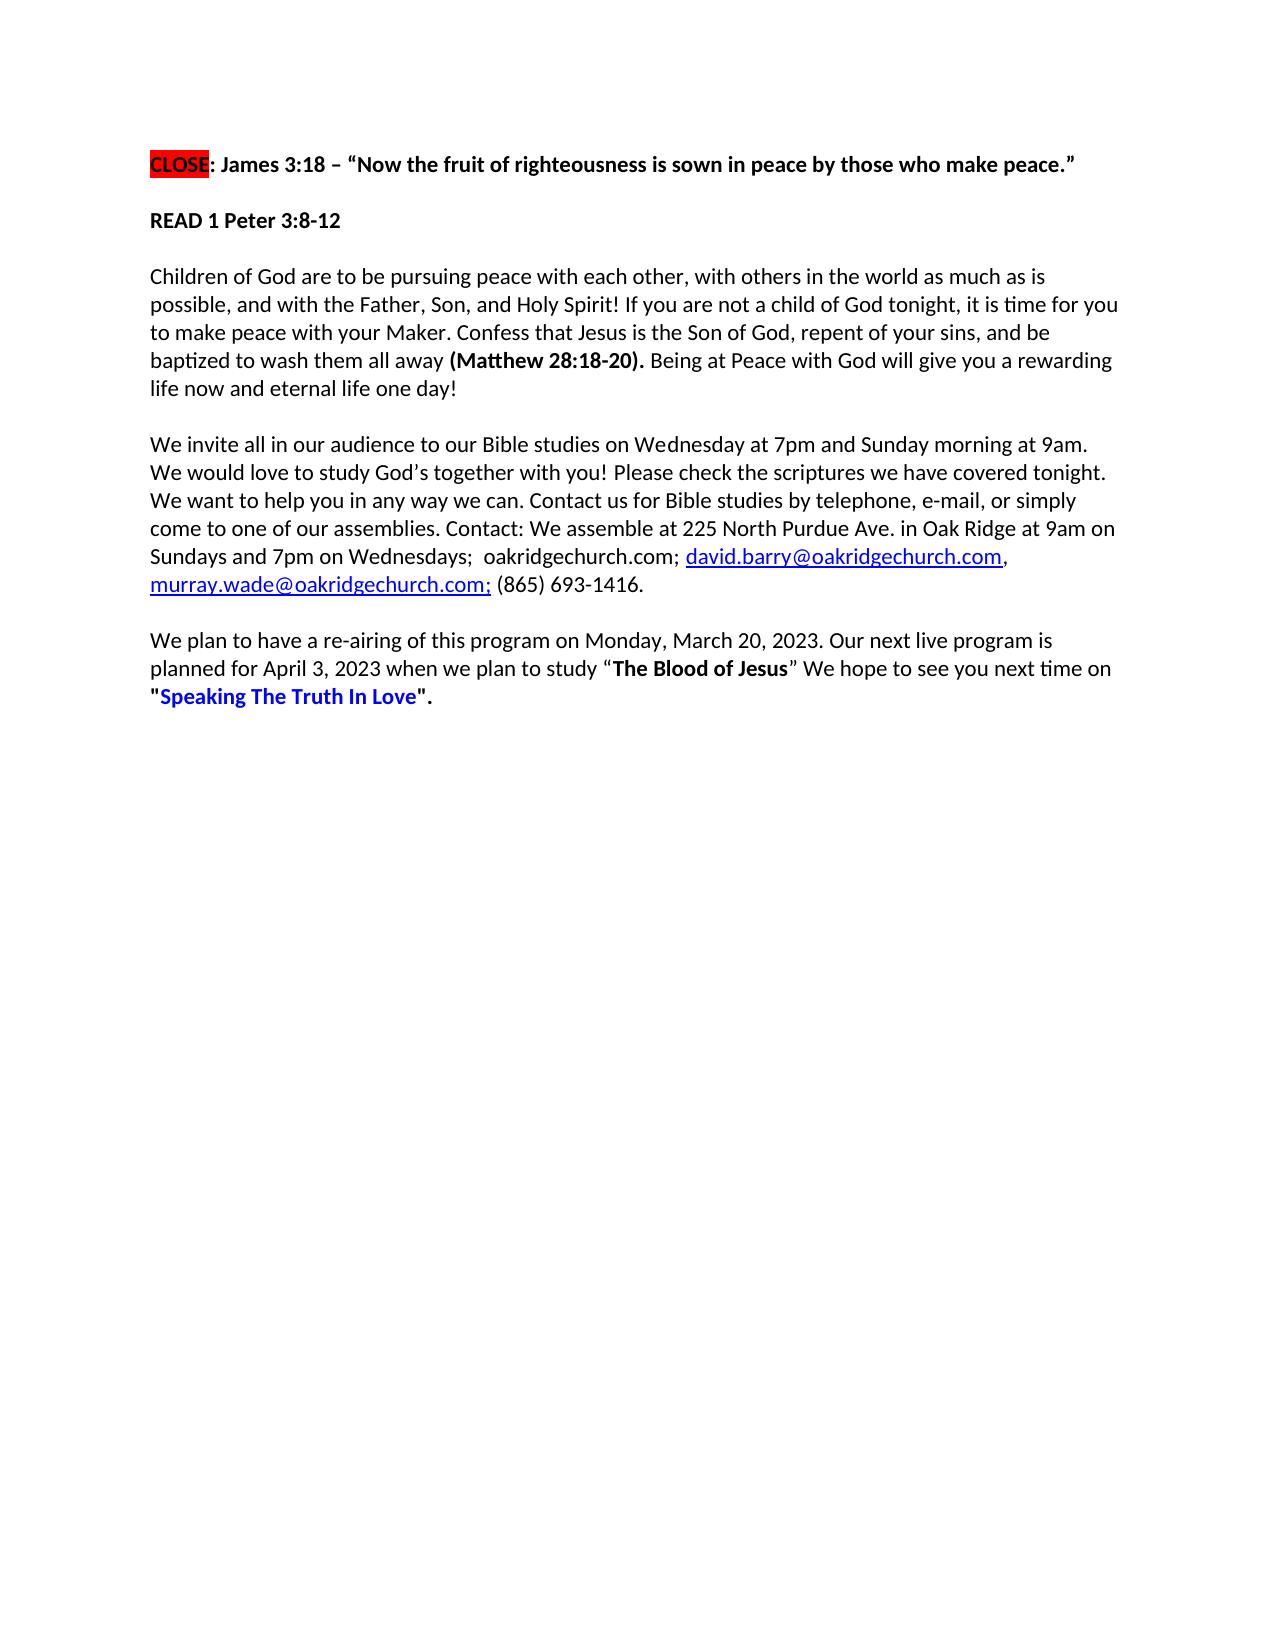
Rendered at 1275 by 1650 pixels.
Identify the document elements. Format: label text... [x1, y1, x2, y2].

text We invite all in our audience to our Bible studies on Wednesday at 7pm and Sunday morning at 9am. We would love to study God’s together with you! Please check the scriptures we have covered tonight. We want to help you in any way we can. Contact us for Bible studies by telephone, e-mail, or simply come to one of our assemblies. Contact: We assemble at 225 North Purdue Ave. in Oak Ridge at 9am on Sundays and 7pm on Wednesdays; oakridgechurch.com; david.barry@oakridgechurch.com, murray.wade@oakridgechurch.com; (865) 693-1416. [150, 430, 1125, 598]
text READ 1 Peter 3:8-12 [150, 206, 1125, 234]
text CLOSE: James 3:18 – “Now the fruit of righteousness is sown in peace by those who make peace.” [209, 150, 1125, 178]
text Children of God are to be pursuing peace with each other, with others in the world as much as is possible, and with the Father, Son, and Holy Spirit! If you are not a child of God tonight, it is time for you to make peace with your Maker. Confess that Jesus is the Son of God, repent of your sins, and be baptized to wash them all away (Matthew 28:18-20). Being at Peace with God will give you a rewarding life now and eternal life one day! [150, 262, 1125, 402]
text We plan to have a re-airing of this program on Monday, March 20, 2023. Our next live program is planned for April 3, 2023 when we plan to study “The Blood of Jesus” We hope to see you next time on "Speaking The Truth In Love". [150, 626, 1125, 710]
